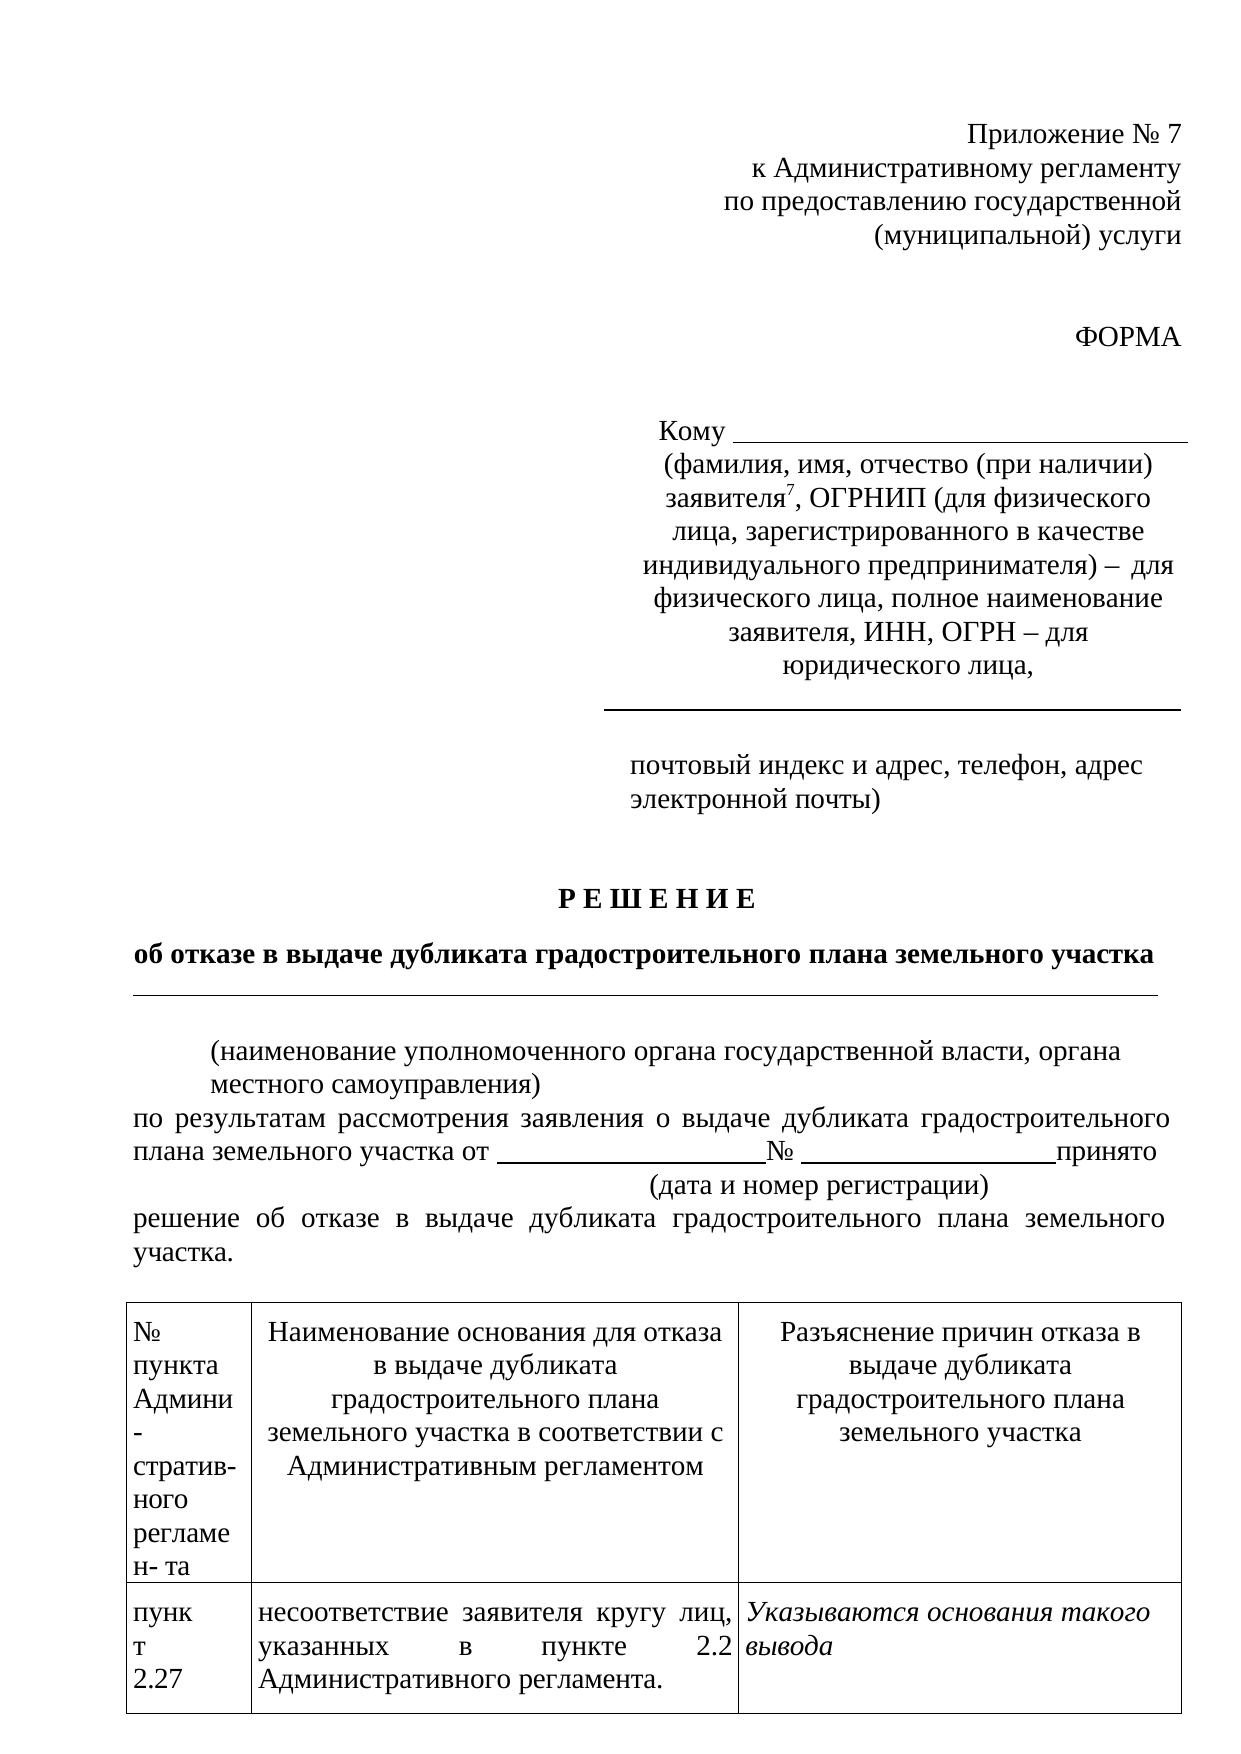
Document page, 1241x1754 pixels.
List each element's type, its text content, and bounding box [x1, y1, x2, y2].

text (фамилия, имя, отчество (при наличии) заявителя7, ОГРНИП (для физического лица, зарегистрированного в качестве индивидуального предпринимателя) – для физического лица, полное наименование заявителя, ИНН, ОГРН – для юридического лица, [637, 446, 1179, 681]
table_cell Указываются основания такого вывода [739, 1583, 1181, 1713]
text по результатам рассмотрения заявления о выдаче дубликата градостроительного плана земельного участка от № принято [133, 1100, 1181, 1167]
subtitle об отказе в выдаче дубликата градостроительного плана земельного участка [110, 936, 1177, 969]
text (муниципальной) услуги [133, 217, 1182, 251]
table_header Наименование основания для отказа в выдаче дубликата градостроительного плана земельного участка в соответствии с Административным регламентом [252, 1303, 738, 1582]
subtitle Р Е Ш Е Н И Е [142, 881, 1172, 915]
text почтовый индекс и адрес, телефон, адрес электронной почты) [630, 747, 1198, 814]
text (дата и номер регистрации) [649, 1167, 1198, 1200]
table_header № пункта Админи- стратив- ного регламен- та [127, 1303, 251, 1582]
table_cell несоответствие заявителя кругу лиц, указанных в пункте 2.2 Административного регламента. [252, 1583, 738, 1713]
text Приложение № 7 к Административному регламенту по предоставлению государственной [721, 116, 1181, 217]
table_header Разъяснение причин отказа в выдаче дубликата градостроительного плана земельного участка [739, 1303, 1181, 1582]
text решение об отказе в выдаче дубликата градостроительного плана земельного участка. [133, 1200, 1198, 1267]
text ФОРМА [133, 319, 1181, 352]
table_cell пункт 2.27 [127, 1583, 251, 1713]
text (наименование уполномоченного органа государственной власти, органа местного самоуправления) [210, 1033, 1198, 1100]
text Кому [110, 413, 1188, 446]
